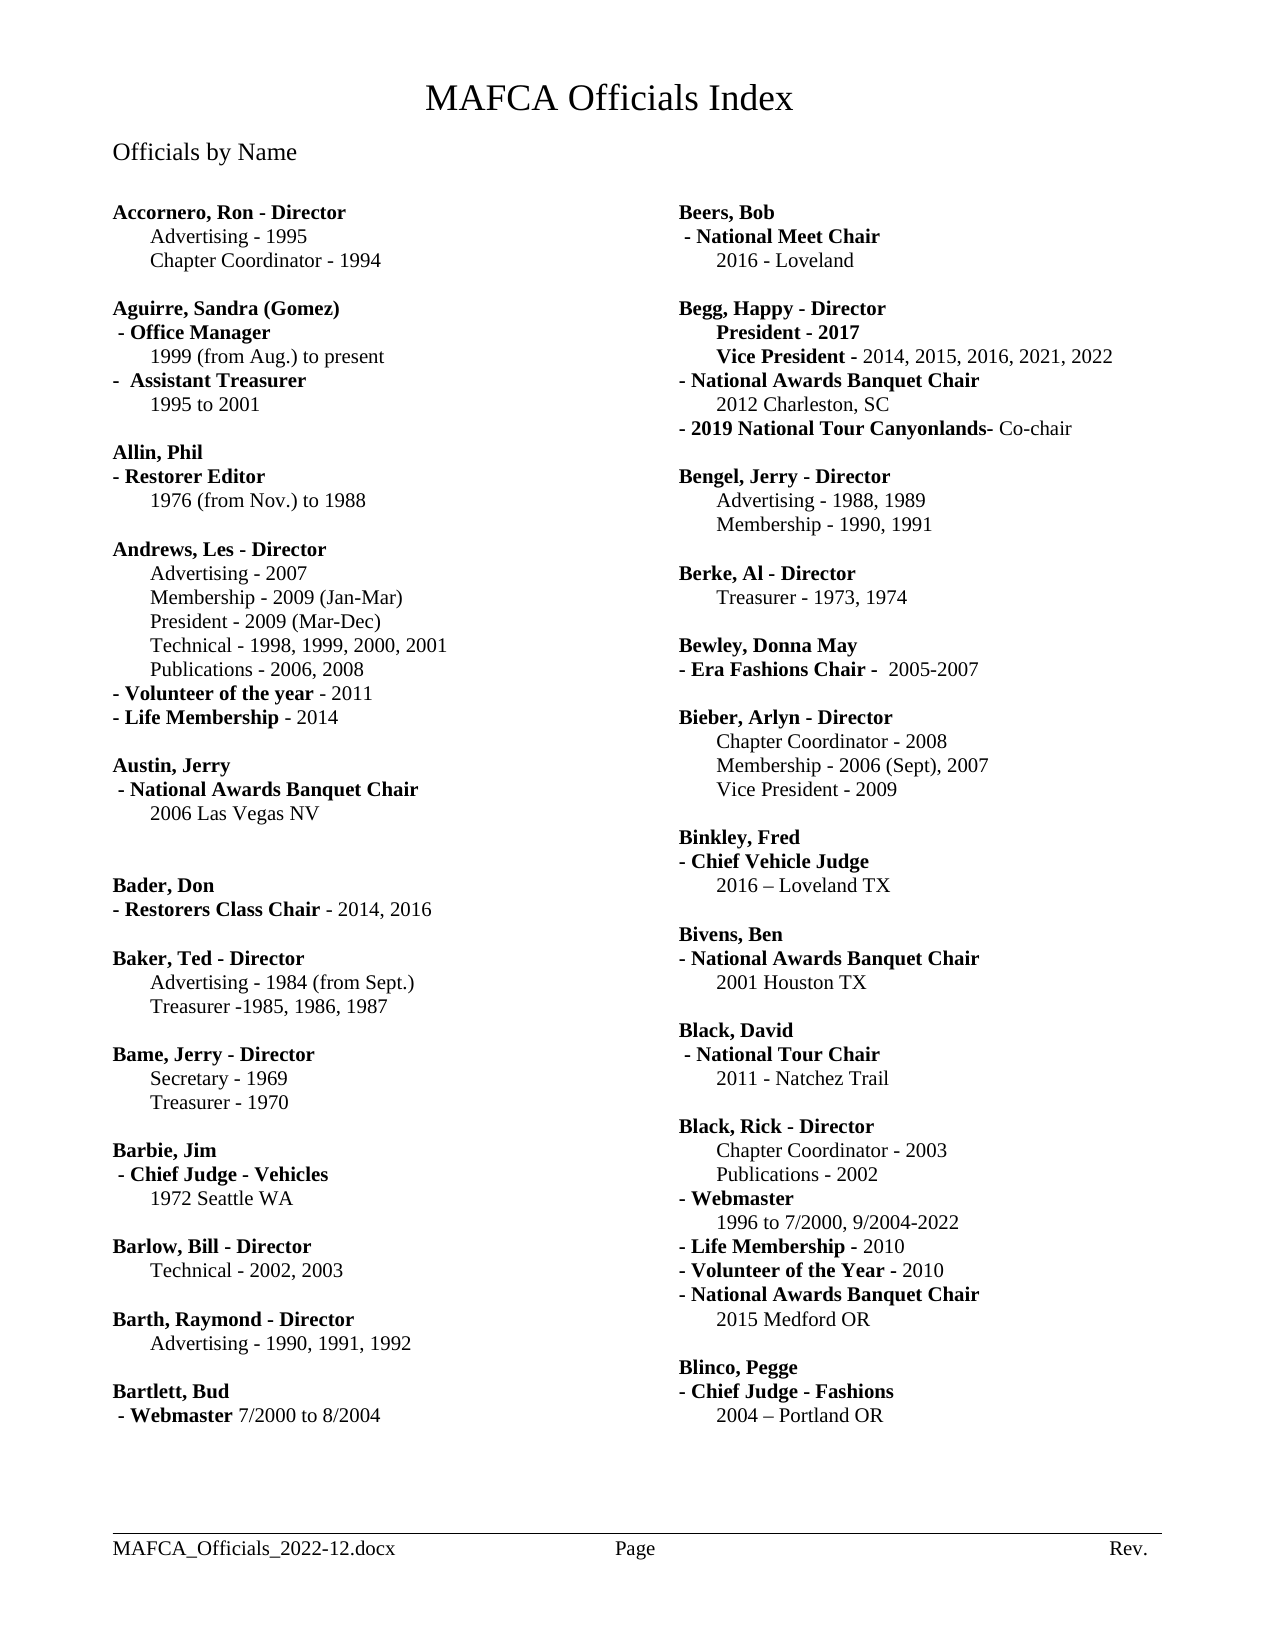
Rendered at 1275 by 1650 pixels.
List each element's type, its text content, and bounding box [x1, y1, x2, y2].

text Secretary - 1969 [112, 1066, 634, 1090]
text Chapter Coordinator - 2003 [679, 1138, 1200, 1162]
text Barth, Raymond - Director [112, 1306, 634, 1331]
text Blinco, Pegge [679, 1354, 1200, 1379]
text Advertising - 1988, 1989 [679, 488, 1200, 512]
text Chapter Coordinator - 2008 [679, 729, 1200, 753]
text Publications - 2006, 2008 [112, 657, 634, 681]
text Black, David [679, 1018, 1200, 1042]
text Baker, Ted - Director [112, 946, 634, 969]
text - Restorer Editor [112, 464, 634, 488]
text - Life Membership - 2014 [112, 705, 634, 729]
text Advertising - 1990, 1991, 1992 [112, 1331, 634, 1354]
text - Webmaster 7/2000 to 8/2004 [112, 1403, 634, 1427]
text - National Awards Banquet Chair [679, 1282, 1200, 1306]
text Begg, Happy - Director [679, 296, 1200, 320]
text 2011 - Natchez Trail [679, 1066, 1200, 1090]
text Membership - 1990, 1991 [679, 512, 1200, 536]
text Treasurer - 1973, 1974 [679, 584, 1200, 609]
text - National Tour Chair [679, 1042, 1200, 1066]
text 2004 – Portland OR [679, 1403, 1200, 1427]
text Bartlett, Bud [112, 1379, 634, 1403]
text Bieber, Arlyn - Director [679, 705, 1200, 729]
text 2016 - Loveland [679, 248, 1200, 272]
text 2006 Las Vegas NV [112, 801, 634, 825]
text Barbie, Jim [112, 1138, 634, 1162]
text - National Meet Chair [679, 224, 1200, 248]
text - Chief Vehicle Judge [679, 849, 1200, 873]
text Advertising - 2007 [112, 561, 634, 584]
text Bengel, Jerry - Director [679, 464, 1200, 488]
text 1976 (from Nov.) to 1988 [150, 488, 634, 512]
text - Office Manager [112, 320, 634, 344]
text Bivens, Ben [679, 921, 1200, 946]
text 1995 to 2001 [112, 392, 634, 416]
text Black, Rick - Director [679, 1114, 1200, 1138]
text Allin, Phil [112, 440, 634, 464]
text Bader, Don [112, 873, 634, 897]
text 1972 Seattle WA [112, 1186, 634, 1210]
text Technical - 2002, 2003 [112, 1258, 634, 1282]
text Bame, Jerry - Director [112, 1042, 634, 1066]
text Aguirre, Sandra (Gomez) [112, 296, 634, 320]
text - Chief Judge - Vehicles [112, 1162, 634, 1186]
text Membership - 2009 (Jan-Mar) [112, 584, 634, 609]
text - National Awards Banquet Chair [679, 368, 1200, 392]
text 2012 Charleston, SC [679, 392, 1200, 416]
text - Webmaster [679, 1186, 1200, 1210]
text Accornero, Ron - Director [112, 199, 634, 224]
text - Restorers Class Chair - 2014, 2016 [112, 897, 634, 921]
text Andrews, Les - Director [112, 536, 634, 561]
text - Volunteer of the year - 2011 [112, 681, 634, 705]
text - Volunteer of the Year - 2010 [679, 1258, 1200, 1282]
text - Life Membership - 2010 [679, 1234, 1200, 1258]
text Treasurer - 1970 [112, 1090, 634, 1114]
text 1996 to 7/2000, 9/2004-2022 [679, 1210, 1200, 1234]
text Treasurer -1985, 1986, 1987 [112, 994, 634, 1018]
text Berke, Al - Director [679, 561, 1200, 584]
text Binkley, Fred [679, 825, 1200, 849]
text Chapter Coordinator - 1994 [112, 248, 634, 272]
text Beers, Bob [679, 199, 1200, 224]
subtitle Officials by Name [112, 137, 1200, 166]
text - Assistant Treasurer [112, 368, 634, 392]
text Advertising - 1995 [112, 224, 634, 248]
text Advertising - 1984 (from Sept.) [112, 969, 634, 994]
text - 2019 National Tour Canyonlands- Co-chair [679, 416, 1200, 440]
text 2001 Houston TX [679, 969, 1200, 994]
text 2016 – Loveland TX [679, 873, 1200, 897]
text Membership - 2006 (Sept), 2007 [679, 753, 1200, 777]
text Publications - 2002 [679, 1162, 1200, 1186]
text - Chief Judge - Fashions [679, 1379, 1200, 1403]
text Bewley, Donna May - Era Fashions Chair - 2005-2007 [679, 633, 1200, 681]
text President - 2017 [679, 320, 1200, 344]
text - National Awards Banquet Chair [679, 946, 1200, 969]
text Technical - 1998, 1999, 2000, 2001 [112, 633, 634, 657]
text 2015 Medford OR [679, 1306, 1200, 1331]
text Vice President - 2009 [679, 777, 1200, 801]
text Vice President - 2014, 2015, 2016, 2021, 2022 [679, 344, 1200, 368]
text Barlow, Bill - Director [112, 1234, 634, 1258]
text 1999 (from Aug.) to present [112, 344, 634, 368]
text President - 2009 (Mar-Dec) [112, 609, 634, 633]
text Austin, Jerry - National Awards Banquet Chair [112, 753, 634, 801]
